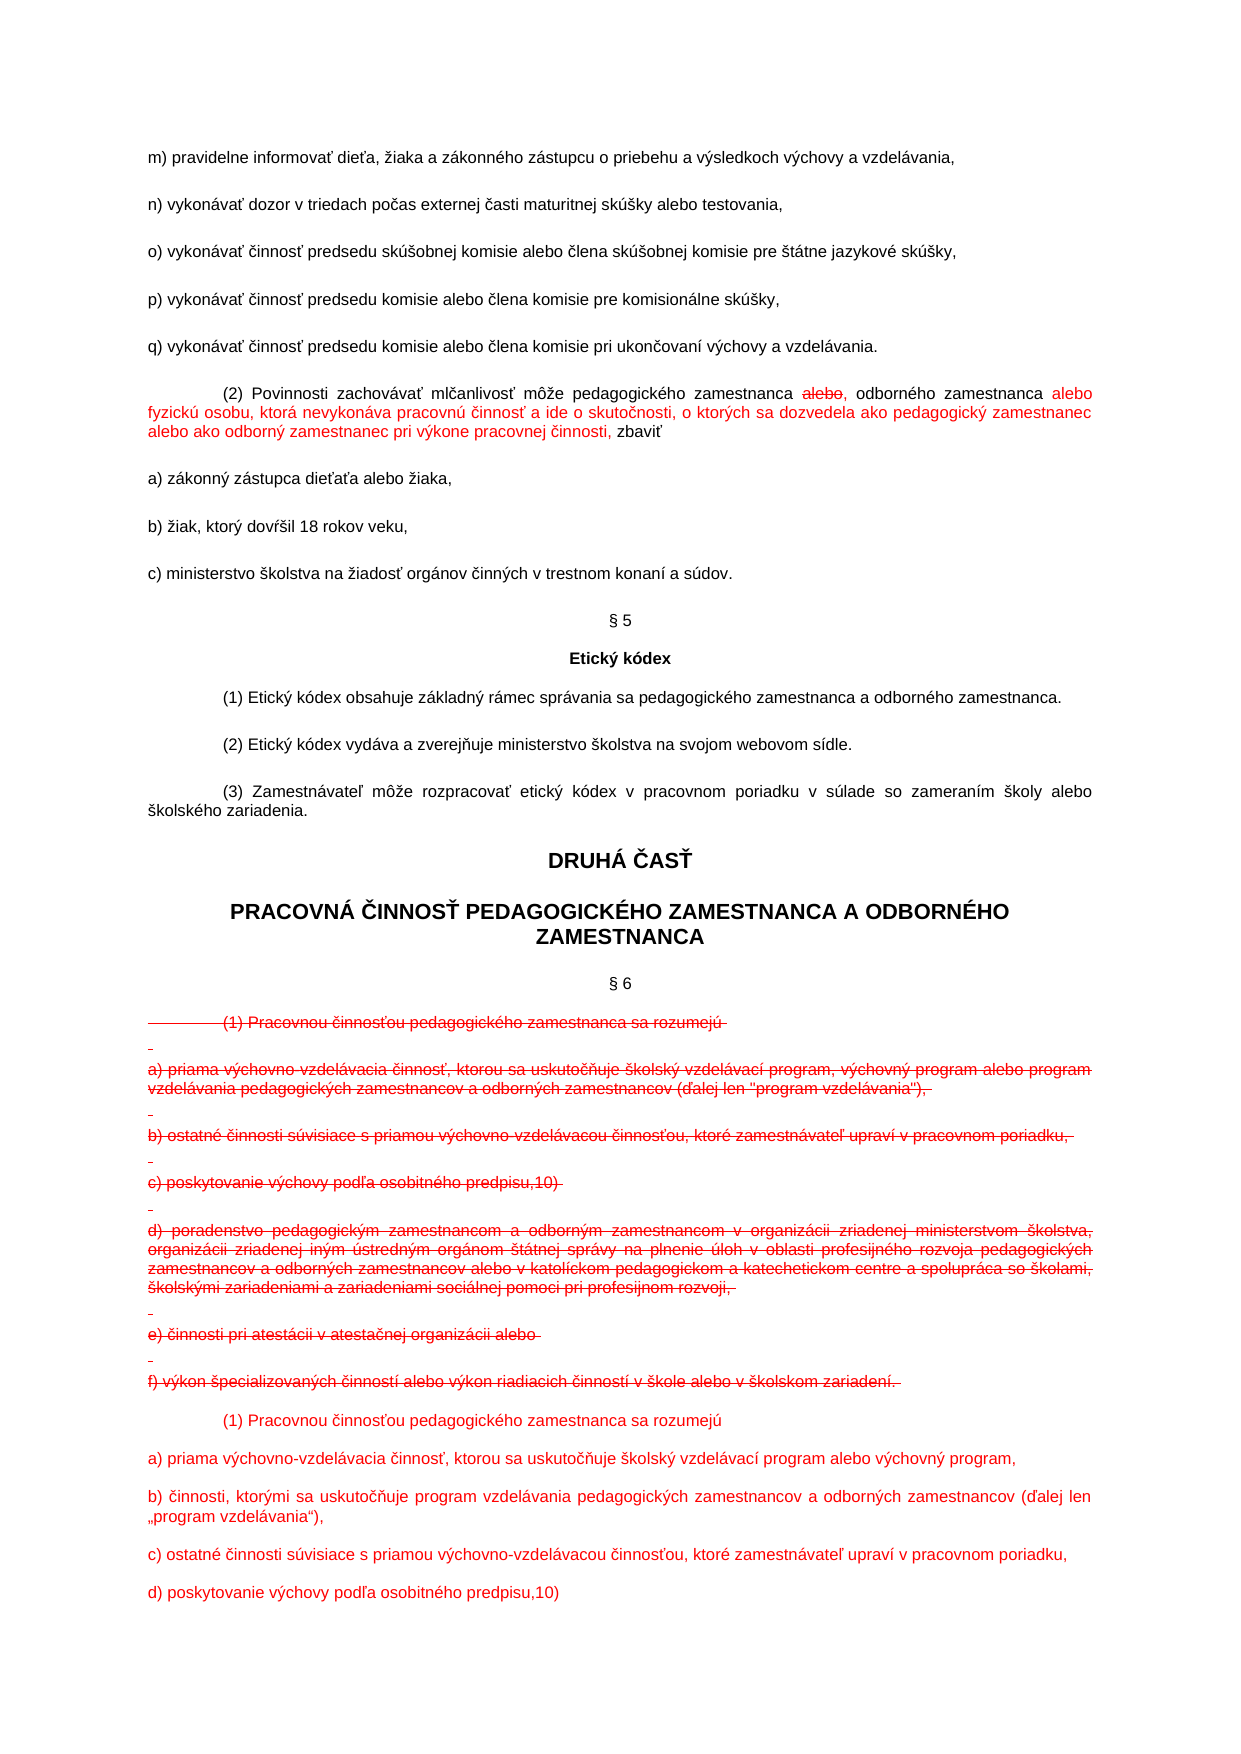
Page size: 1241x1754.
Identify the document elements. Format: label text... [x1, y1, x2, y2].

text (1) Pracovnou činnosťou pedagogického zamestnanca sa rozumejú [148, 1411, 1092, 1430]
text q) vykonávať činnosť predsedu komisie alebo člena komisie pri ukončovaní výchovy a vzdelávania. [148, 336, 1092, 356]
text (2) Etický kódex vydáva a zverejňuje ministerstvo školstva na svojom webovom sídle. [148, 734, 1092, 754]
text c) ostatné činnosti súvisiace s priamou výchovno-vzdelávacou činnosťou, ktoré zamestnávateľ upraví v pracovnom poriadku, [148, 1545, 1092, 1564]
text (3) Zamestnávateľ môže rozpracovať etický kódex v pracovnom poriadku v súlade so zameraním školy alebo školského zariadenia. [148, 782, 1092, 820]
text PRACOVNÁ ČINNOSŤ PEDAGOGICKÉHO ZAMESTNANCA A ODBORNÉHO ZAMESTNANCA [148, 898, 1092, 949]
text a) zákonný zástupca dieťaťa alebo žiaka, [148, 469, 1092, 488]
text n) vykonávať dozor v triedach počas externej časti maturitnej skúšky alebo testovania, [148, 195, 1092, 214]
text o) vykonávať činnosť predsedu skúšobnej komisie alebo člena skúšobnej komisie pre štátne jazykové skúšky, [148, 242, 1092, 261]
text DRUHÁ ČASŤ [148, 848, 1092, 873]
text b) ostatné činnosti súvisiace s priamou výchovno-vzdelávacou činnosťou, ktoré zamestnávateľ upraví v pracovnom poriadku, [148, 1126, 1092, 1145]
text § 5 [148, 611, 1092, 630]
text d) poskytovanie výchovy podľa osobitného predpisu,10) [148, 1583, 1092, 1602]
text a) priama výchovno-vzdelávacia činnosť, ktorou sa uskutočňuje školský vzdelávací program, výchovný program alebo program vzdelávania pedagogických zamestnancov a odborných zamestnancov (ďalej len "program vzdelávania"), [148, 1071, 1092, 1098]
text m) pravidelne informovať dieťa, žiaka a zákonného zástupcu o priebehu a výsledkoch výchovy a vzdelávania, [148, 148, 1092, 167]
text (1) Pracovnou činnosťou pedagogického zamestnanca sa rozumejú [148, 1012, 1092, 1032]
text § 6 [148, 974, 1092, 993]
text e) činnosti pri atestácii v atestačnej organizácii alebo [148, 1325, 1092, 1344]
text b) žiak, ktorý dovŕšil 18 rokov veku, [148, 516, 1092, 536]
text Etický kódex [148, 649, 1092, 668]
text f) výkon špecializovaných činností alebo výkon riadiacich činností v škole alebo v školskom zariadení. [148, 1372, 1092, 1391]
text a) priama výchovno-vzdelávacia činnosť, ktorou sa uskutočňuje školský vzdelávací program alebo výchovný program, [148, 1449, 1092, 1468]
text (2) Povinnosti zachovávať mlčanlivosť môže pedagogického zamestnanca alebo, odborného zamestnanca alebo fyzickú osobu, ktorá nevykonáva pracovnú činnosť a ide o skutočnosti, o ktorých sa dozvedela ako pedagogický zamestnanec alebo ako odborný zamestnanec pri výkone pracovnej činnosti, zbaviť [148, 384, 1092, 441]
text c) ministerstvo školstva na žiadosť orgánov činných v trestnom konaní a súdov. [148, 563, 1092, 583]
text p) vykonávať činnosť predsedu komisie alebo člena komisie pre komisionálne skúšky, [148, 289, 1092, 308]
text b) činnosti, ktorými sa uskutočňuje program vzdelávania pedagogických zamestnancov a odborných zamestnancov (ďalej len „program vzdelávania“), [148, 1487, 1092, 1526]
text (1) Etický kódex obsahuje základný rámec správania sa pedagogického zamestnanca a odborného zamestnanca. [148, 687, 1092, 707]
text c) poskytovanie výchovy podľa osobitného predpisu,10) [148, 1173, 1092, 1192]
